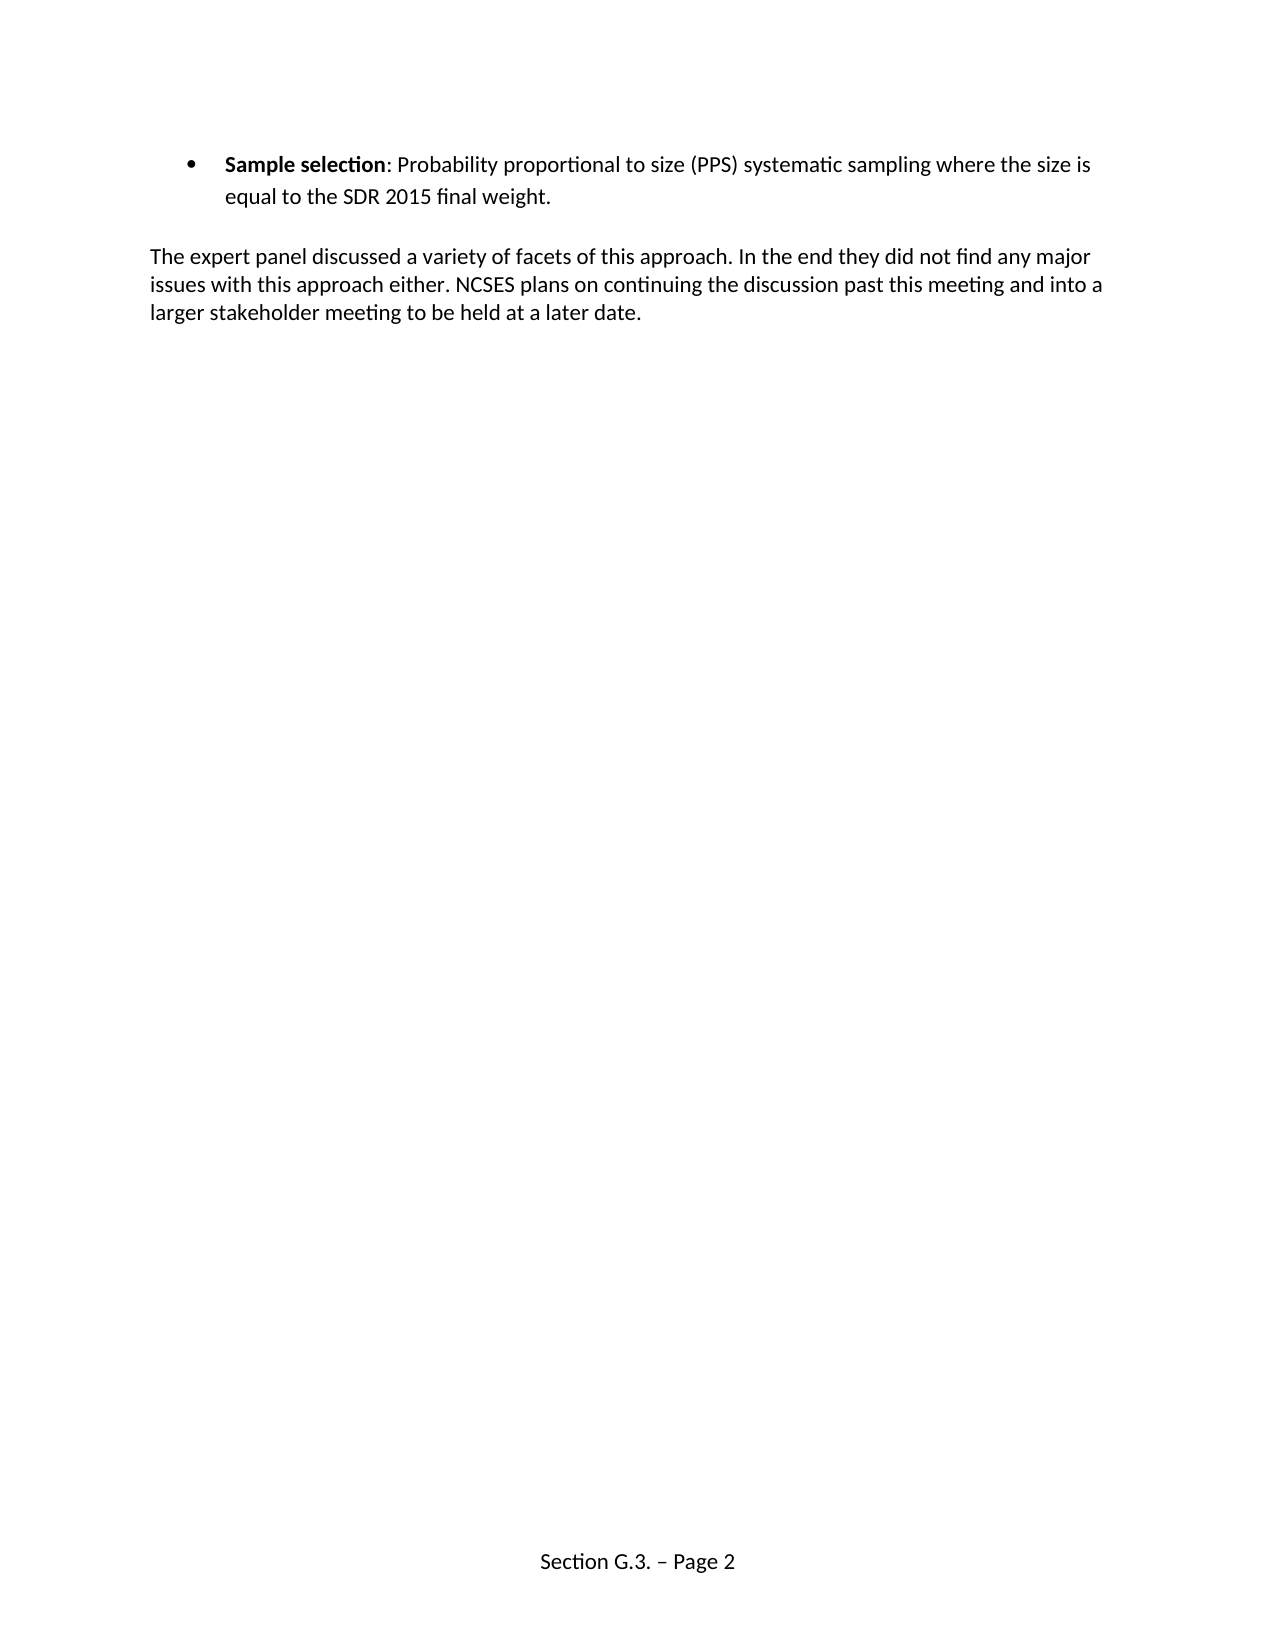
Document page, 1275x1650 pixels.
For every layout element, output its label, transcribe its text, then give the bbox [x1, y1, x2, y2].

list Sample selection: Probability proportional to size (PPS) systematic sampling where the size is equal to the SDR 2015 final weight. [187, 150, 1125, 210]
text The expert panel discussed a variety of facets of this approach. In the end they did not find any major issues with this approach either. NCSES plans on continuing the discussion past this meeting and into a larger stakeholder meeting to be held at a later date. [150, 242, 1125, 326]
